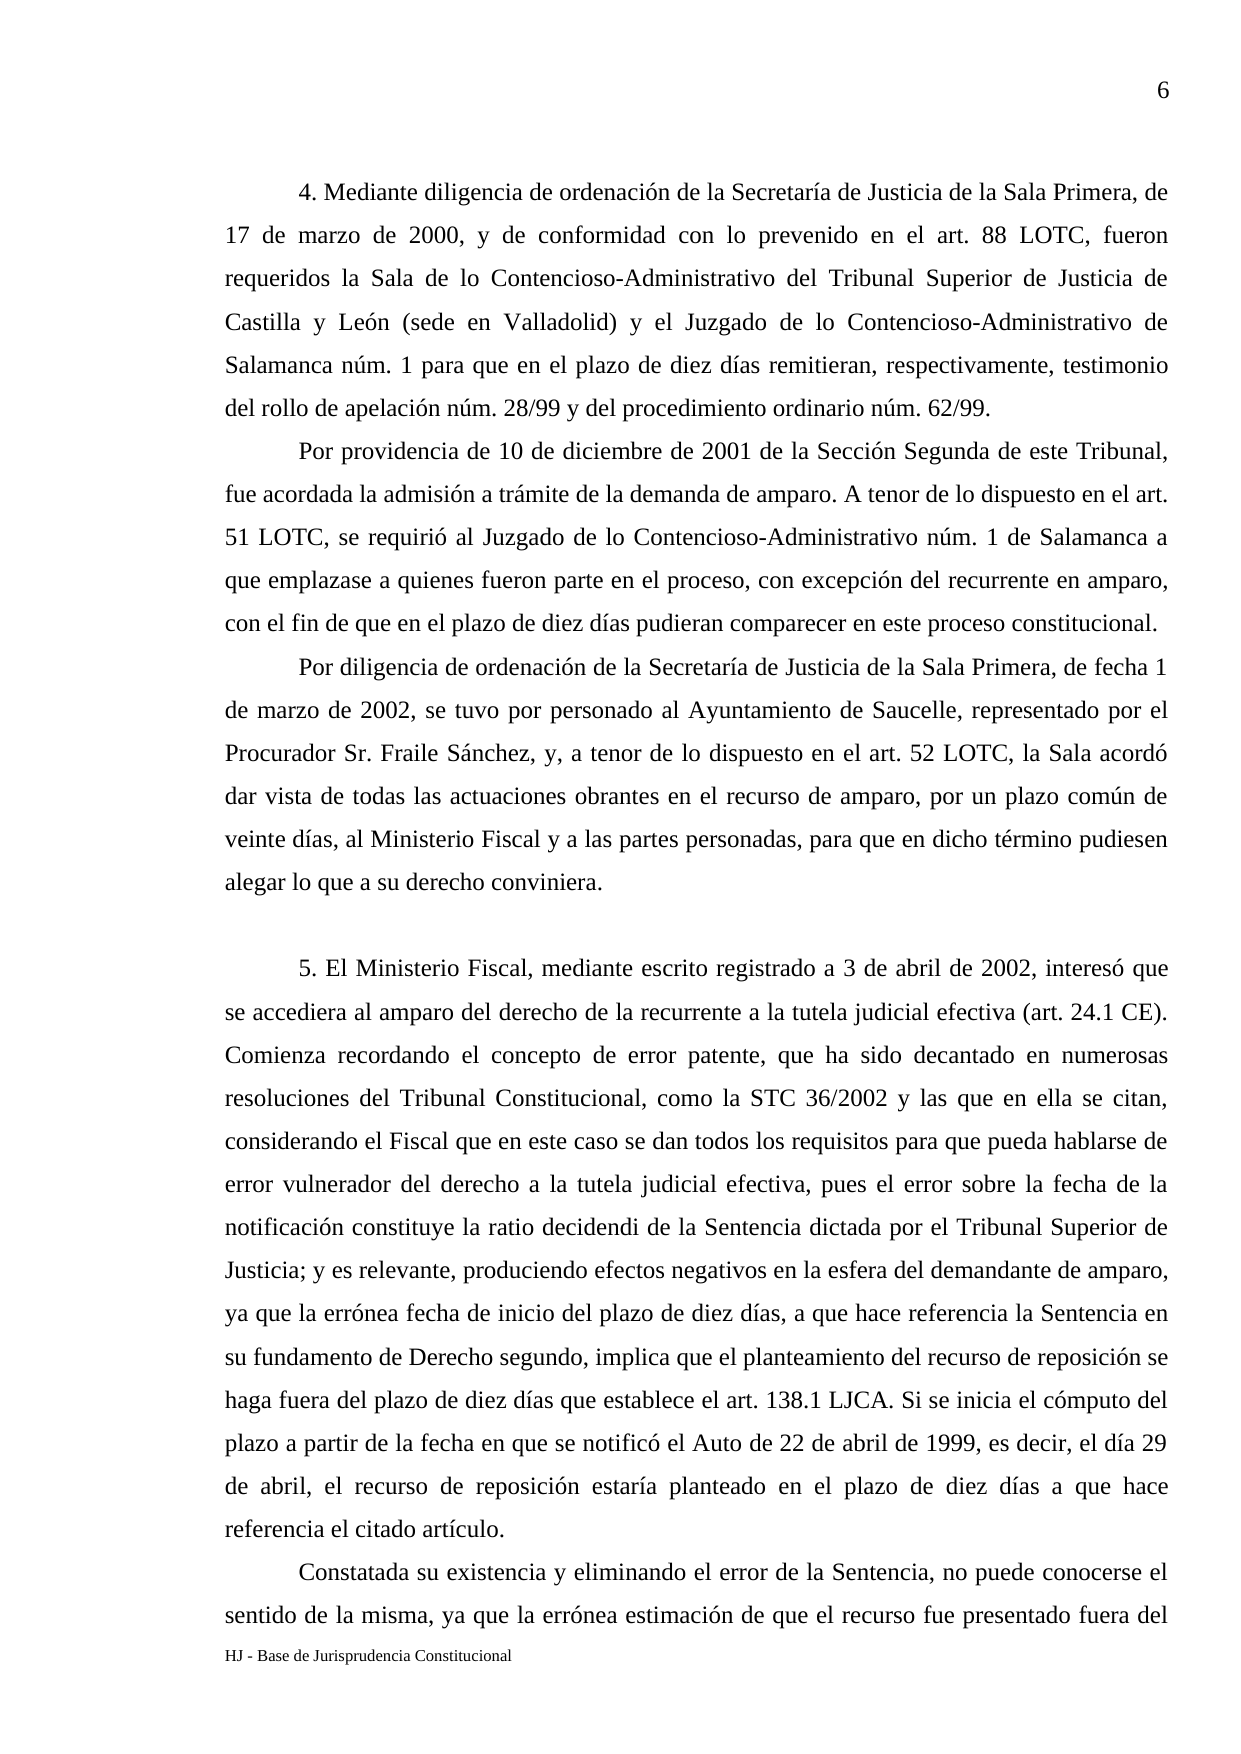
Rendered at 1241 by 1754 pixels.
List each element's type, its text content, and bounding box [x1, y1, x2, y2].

text Por diligencia de ordenación de la Secretaría de Justicia de la Sala Primera, de fecha 1 de marzo de 2002, se tuvo por personado al Ayuntamiento de Saucelle, representado por el Procurador Sr. Fraile Sánchez, y, a tenor de lo dispuesto en el art. 52 LOTC, la Sala acordó dar vista de todas las actuaciones obrantes en el recurso de amparo, por un plazo común de veinte días, al Ministerio Fiscal y a las partes personadas, para que en dicho término pudiesen alegar lo que a su derecho conviniera. [224, 652, 1169, 896]
text Por providencia de 10 de diciembre de 2001 de la Sección Segunda de este Tribunal, fue acordada la admisión a trámite de la demanda de amparo. A tenor de lo dispuesto en el art. 51 LOTC, se requirió al Juzgado de lo Contencioso-Administrativo núm. 1 de Salamanca a que emplazase a quienes fueron parte en el proceso, con excepción del recurrente en amparo, con el fin de que en el plazo de diez días pudieran comparecer en este proceso constitucional. [224, 436, 1169, 637]
text 4. Mediante diligencia de ordenación de la Secretaría de Justicia de la Sala Primera, de 17 de marzo de 2000, y de conformidad con lo prevenido en el art. 88 LOTC, fueron requeridos la Sala de lo Contencioso-Administrativo del Tribunal Superior de Justicia de Castilla y León (sede en Valladolid) y el Juzgado de lo Contencioso-Administrativo de Salamanca núm. 1 para que en el plazo de diez días remitieran, respectivamente, testimonio del rollo de apelación núm. 28/99 y del procedimiento ordinario núm. 62/99. [224, 177, 1169, 422]
text 5. El Ministerio Fiscal, mediante escrito registrado a 3 de abril de 2002, interesó que se accediera al amparo del derecho de la recurrente a la tutela judicial efectiva (art. 24.1 CE). Comienza recordando el concepto de error patente, que ha sido decantado en numerosas resoluciones del Tribunal Constitucional, como la STC 36/2002 y las que en ella se citan, considerando el Fiscal que en este caso se dan todos los requisitos para que pueda hablarse de error vulnerador del derecho a la tutela judicial efectiva, pues el error sobre la fecha de la notificación constituye la ratio decidendi de la Sentencia dictada por el Tribunal Superior de Justicia; y es relevante, produciendo efectos negativos en la esfera del demandante de amparo, ya que la errónea fecha de inicio del plazo de diez días, a que hace referencia la Sentencia en su fundamento de Derecho segundo, implica que el planteamiento del recurso de reposición se haga fuera del plazo de diez días que establece el art. 138.1 LJCA. Si se inicia el cómputo del plazo a partir de la fecha en que se notificó el Auto de 22 de abril de 1999, es decir, el día 29 de abril, el recurso de reposición estaría planteado en el plazo de diez días a que hace referencia el citado artículo. [224, 953, 1169, 1543]
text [224, 1557, 1169, 1629]
